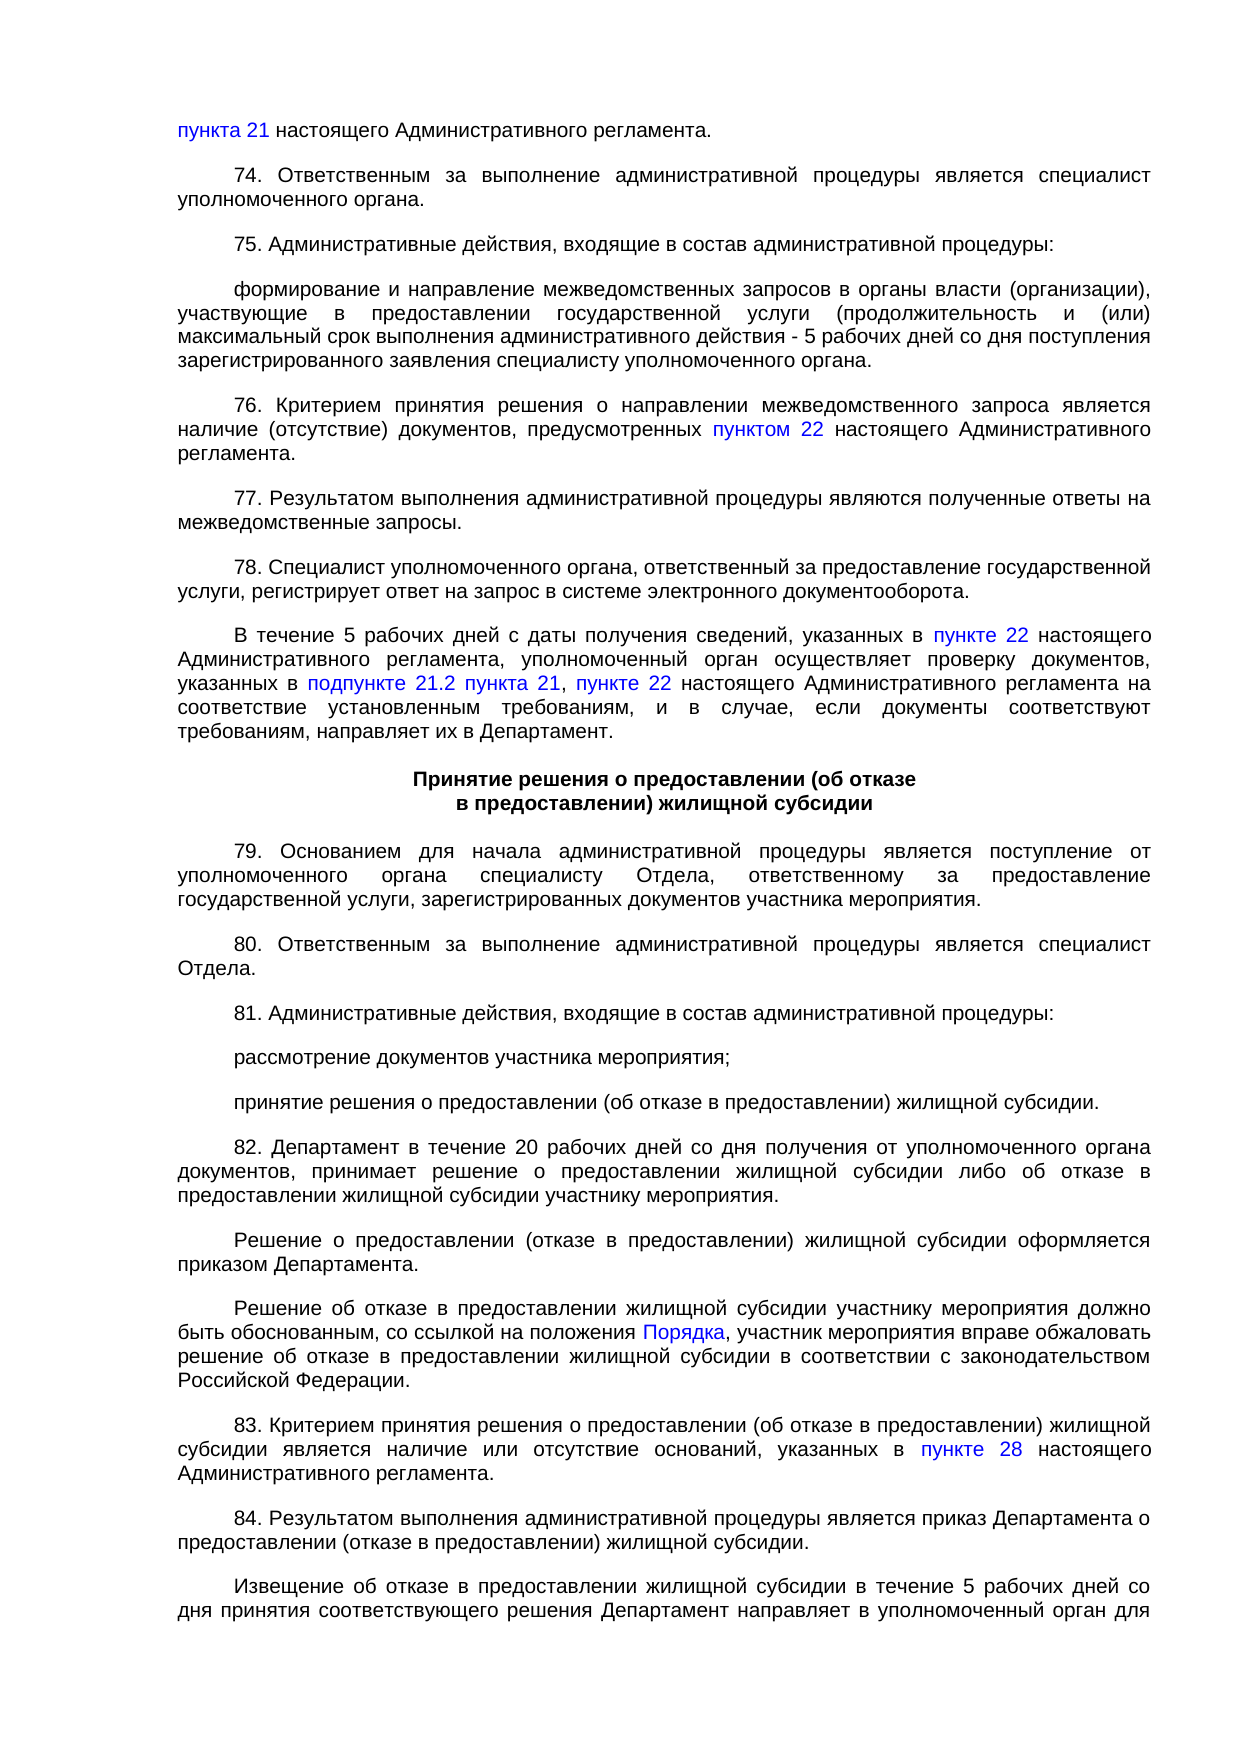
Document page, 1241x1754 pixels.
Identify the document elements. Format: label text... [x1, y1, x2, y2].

text Решение о предоставлении (отказе в предоставлении) жилищной субсидии оформляется приказом Департамента. [177, 1227, 1152, 1275]
text 79. Основанием для начала административной процедуры является поступление от уполномоченного органа специалисту Отдела, ответственному за предоставление государственной услуги, зарегистрированных документов участника мероприятия. [177, 839, 1152, 911]
title Принятие решения о предоставлении (об отказе [177, 767, 1152, 791]
text 76. Критерием принятия решения о направлении межведомственного запроса является наличие (отсутствие) документов, предусмотренных пунктом 22 настоящего Административного регламента. [177, 393, 1152, 465]
text 80. Ответственным за выполнение административной процедуры является специалист Отдела. [177, 932, 1152, 979]
text 83. Критерием принятия решения о предоставлении (об отказе в предоставлении) жилищной субсидии является наличие или отсутствие оснований, указанных в пункте 28 настоящего Административного регламента. [177, 1413, 1152, 1485]
text 74. Ответственным за выполнение административной процедуры является специалист уполномоченного органа. [177, 163, 1152, 211]
text формирование и направление межведомственных запросов в органы власти (организации), участвующие в предоставлении государственной услуги (продолжительность и (или) максимальный срок выполнения административного действия - 5 рабочих дней со дня поступления зарегистрированного заявления специалисту уполномоченного органа. [177, 276, 1152, 372]
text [177, 118, 1152, 142]
text 75. Административные действия, входящие в состав административной процедуры: [177, 232, 1152, 256]
text 84. Результатом выполнения административной процедуры является приказ Департамента о предоставлении (отказе в предоставлении) жилищной субсидии. [177, 1506, 1152, 1553]
text 77. Результатом выполнения административной процедуры являются полученные ответы на межведомственные запросы. [177, 486, 1152, 534]
title в предоставлении) жилищной субсидии [177, 791, 1152, 815]
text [177, 1574, 1152, 1622]
text В течение 5 рабочих дней с даты получения сведений, указанных в пункте 22 настоящего Административного регламента, уполномоченный орган осуществляет проверку документов, указанных в подпункте 21.2 пункта 21, пункте 22 настоящего Административного регламента на соответствие установленным требованиям, и в случае, если документы соответствуют требованиям, направляет их в Департамент. [177, 623, 1152, 743]
text 78. Специалист уполномоченного органа, ответственный за предоставление государственной услуги, регистрирует ответ на запрос в системе электронного документооборота. [177, 554, 1152, 602]
text 82. Департамент в течение 20 рабочих дней со дня получения от уполномоченного органа документов, принимает решение о предоставлении жилищной субсидии либо об отказе в предоставлении жилищной субсидии участнику мероприятия. [177, 1135, 1152, 1207]
text принятие решения о предоставлении (об отказе в предоставлении) жилищной субсидии. [177, 1090, 1152, 1114]
text рассмотрение документов участника мероприятия; [177, 1045, 1152, 1069]
text Решение об отказе в предоставлении жилищной субсидии участнику мероприятия должно быть обоснованным, со ссылкой на положения Порядка, участник мероприятия вправе обжаловать решение об отказе в предоставлении жилищной субсидии в соответствии с законодательством Российской Федерации. [177, 1296, 1152, 1392]
text 81. Административные действия, входящие в состав административной процедуры: [177, 1000, 1152, 1024]
